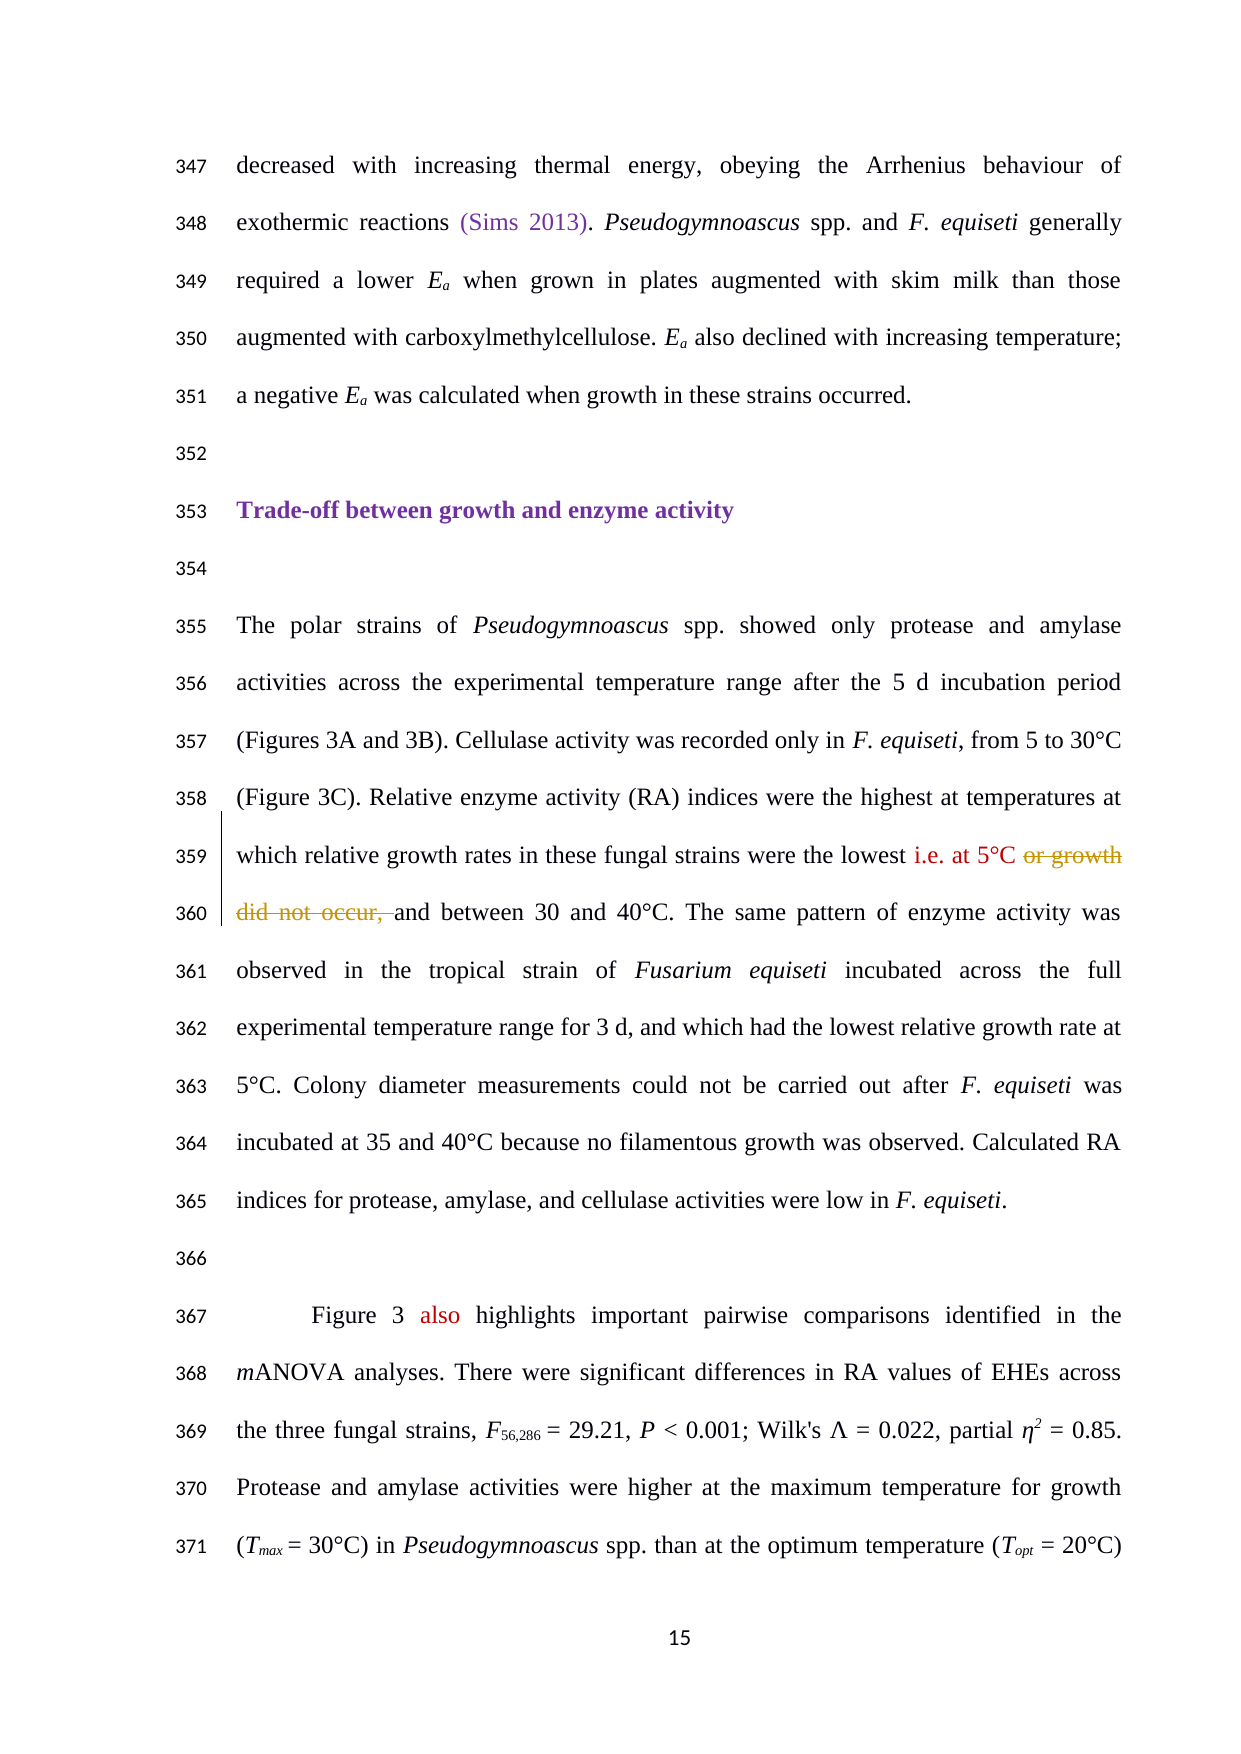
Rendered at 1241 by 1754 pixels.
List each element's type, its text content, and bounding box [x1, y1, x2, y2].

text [236, 1300, 1122, 1559]
text The polar strains of Pseudogymnoascus spp. showed only protease and amylase activities across the experimental temperature range after the 5 d incubation period (Figures 3A and 3B). Cellulase activity was recorded only in F. equiseti, from 5 to 30°C (Figure 3C). Relative enzyme activity (RA) indices were the highest at temperatures at which relative growth rates in these fungal strains were the lowest i.e. at 5°C and between 30 and 40°C. The same pattern of enzyme activity was observed in the tropical strain of Fusarium equiseti incubated across the full experimental temperature range for 3 d, and which had the lowest relative growth rate at 5°C. Colony diameter measurements could not be carried out after F. equiseti was incubated at 35 and 40°C because no filamentous growth was observed. Calculated RA indices for protease, amylase, and cellulase activities were low in F. equiseti. [236, 610, 1122, 1214]
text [236, 150, 1122, 409]
text Trade-off between growth and enzyme activity [236, 495, 1122, 524]
